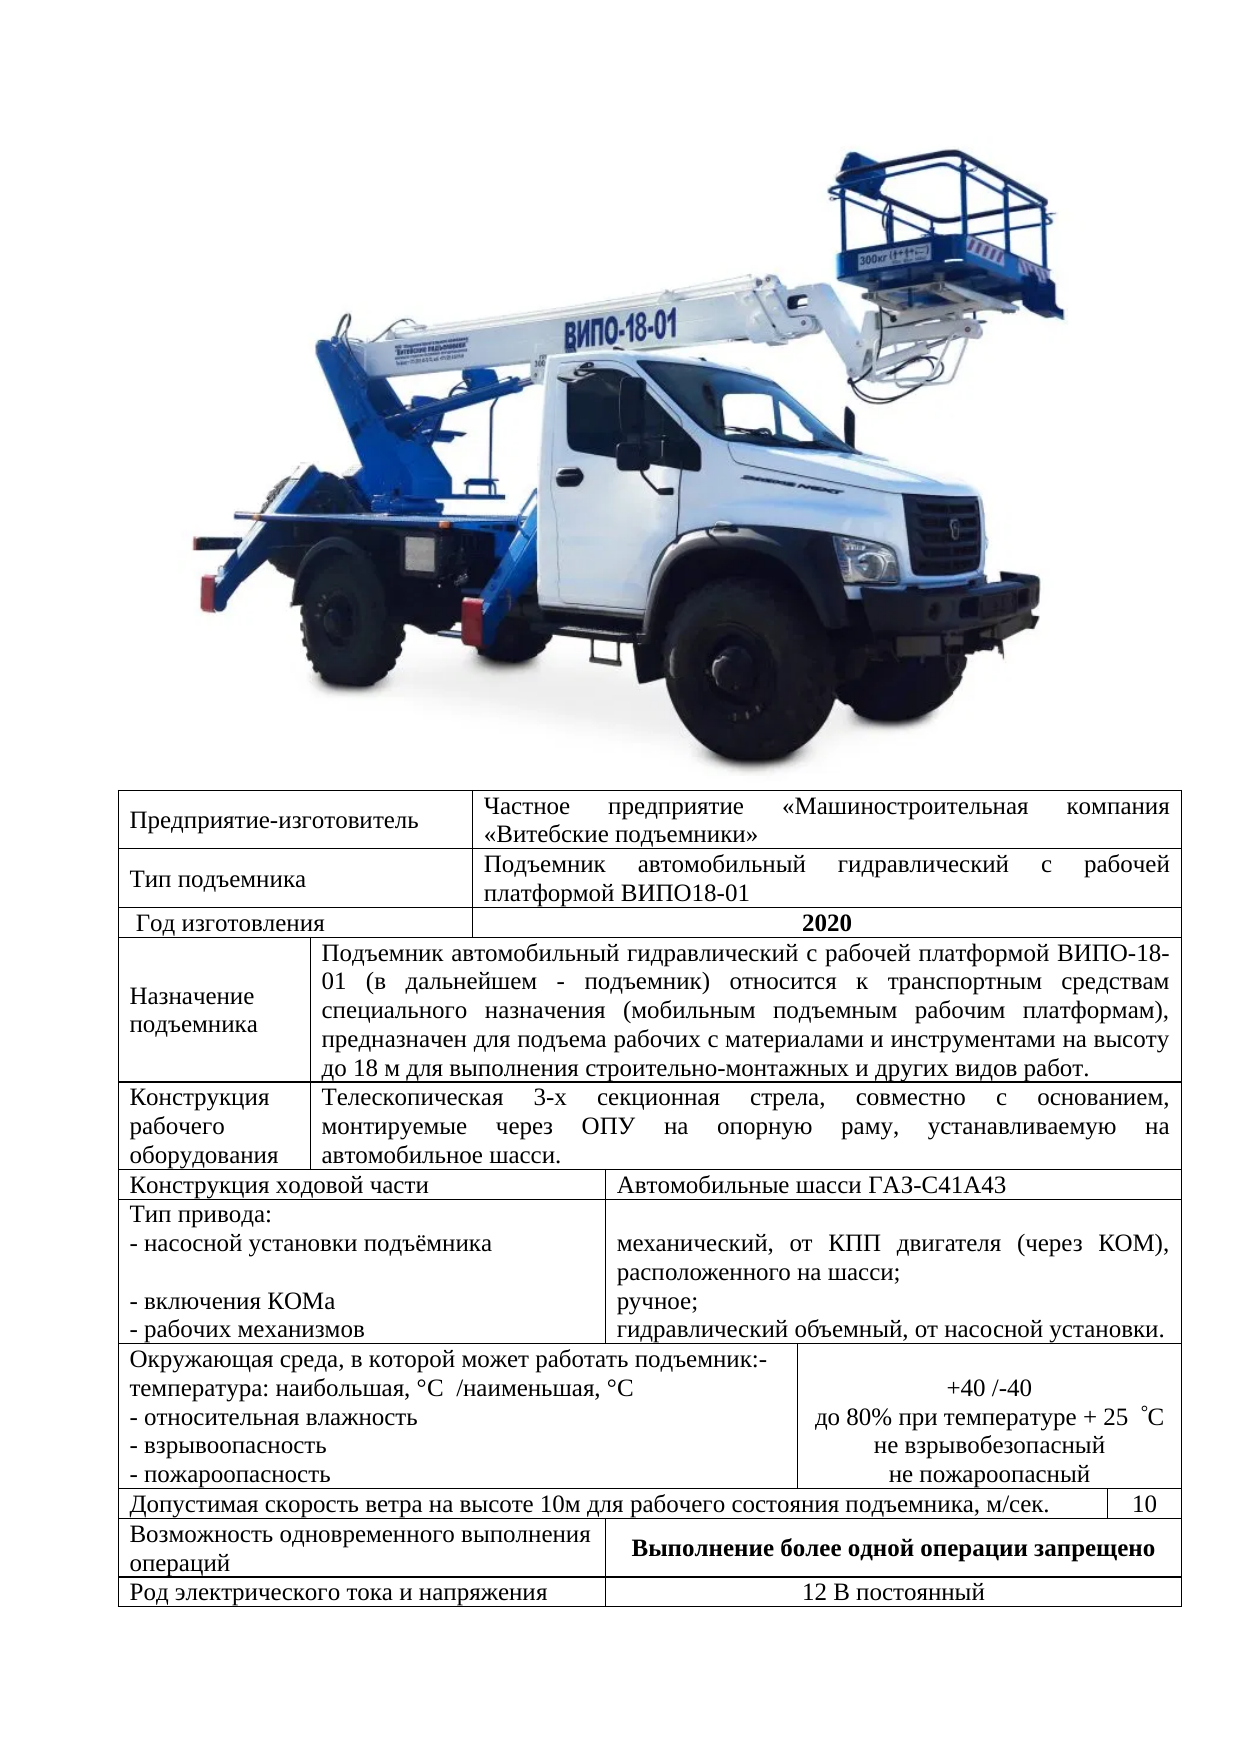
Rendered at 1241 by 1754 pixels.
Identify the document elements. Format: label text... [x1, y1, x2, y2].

table_cell +40 /-40 до 80% при температуре + 25 C не взрывобезопасный не пожароопасный [798, 1344, 1181, 1488]
table_header Предприятие-изготовитель [119, 791, 472, 848]
table_cell Автомобильные шасси ГАЗ-С41A43 [606, 1170, 1181, 1198]
table_cell Допустимая скорость ветра на высоте 10м для рабочего состояния подъемника, м/сек. [119, 1489, 1107, 1518]
table_cell 12 В постоянный [606, 1578, 1181, 1606]
table_cell Подъемник автомобильный гидравлический с рабочей платформой ВИПО-18-01 (в дальнейшем - подъемник) относится к транспортным средствам специального назначения (мобильным подъемным рабочим платформам), предназначен для подъема рабочих с материалами и инструментами на высоту до 18 м для выполнения строительно-монтажных и других видов работ. [311, 938, 1181, 1081]
table_cell Назначение подъемника [119, 938, 310, 1081]
table_cell Тип подъемника [119, 849, 472, 907]
table_cell Род электрического тока и напряжения [119, 1578, 605, 1606]
table_cell механический, от КПП двигателя (через КОМ), расположенного на шасси; ручное; гидравлический объемный, от насосной установки. [606, 1200, 1181, 1343]
picture [177, 118, 1087, 790]
table_cell Выполнение более одной операции запрещено [606, 1519, 1181, 1576]
table_cell Конструкция рабочего оборудования [119, 1083, 310, 1169]
table_cell Телескопическая 3-х секционная стрела, совместно с основанием, монтируемые через ОПУ на опорную раму, устанавливаемую на автомобильное шасси. [311, 1083, 1181, 1169]
table_cell Подъемник автомобильный гидравлический с рабочей платформой ВИПО18-01 [473, 849, 1181, 907]
table_cell Окружающая среда, в которой может работать подъемник:- температура: наибольшая, °C /наименьшая, °C - относительная влажность - взрывоопасность - пожароопасность [119, 1344, 797, 1488]
table_cell Конструкция ходовой части [119, 1170, 605, 1198]
table_header Частное предприятие «Машиностроительная компания «Витебские подъемники» [473, 791, 1181, 848]
table_cell Возможность одновременного выполнения операций [119, 1519, 605, 1576]
table_cell 10 [1108, 1489, 1181, 1518]
table_cell 2020 [473, 908, 1181, 937]
table_cell Год изготовления [119, 908, 472, 937]
table_cell Тип привода: - насосной установки подъёмника - включения КОМа - рабочих механизмов [119, 1200, 605, 1343]
